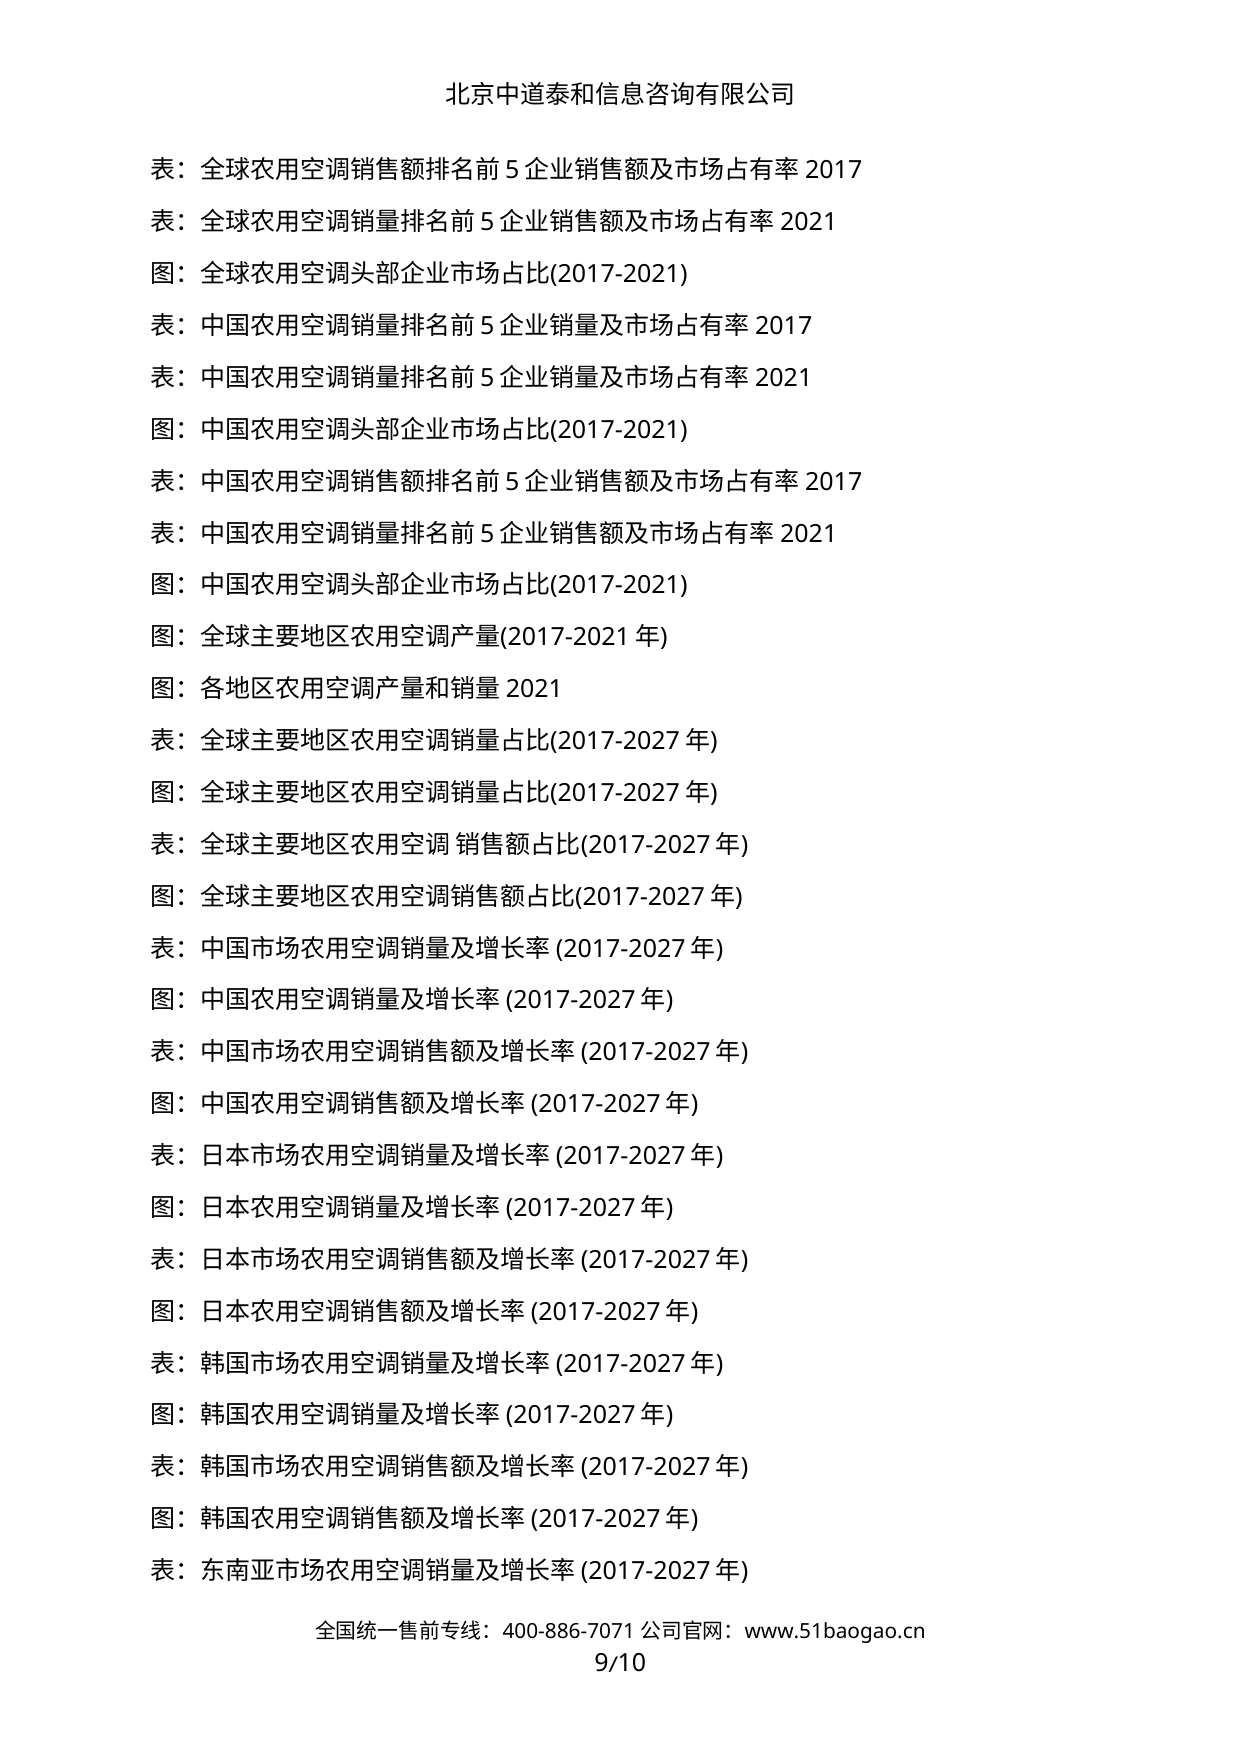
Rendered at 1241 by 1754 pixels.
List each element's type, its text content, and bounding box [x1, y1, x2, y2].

text 图：全球主要地区农用空调销量占比(2017-2027年) [150, 772, 1090, 809]
text 图：日本农用空调销量及增长率 (2017-2027年) [150, 1187, 1090, 1224]
text 表：全球农用空调销售额排名前5企业销售额及市场占有率 2017 [150, 150, 1090, 186]
text 表：韩国市场农用空调销量及增长率 (2017-2027年) [150, 1343, 1090, 1379]
text 表：全球农用空调销量排名前5企业销售额及市场占有率 2021 [150, 202, 1090, 238]
text 表：日本市场农用空调销量及增长率 (2017-2027年) [150, 1136, 1090, 1172]
text 图：韩国农用空调销量及增长率 (2017-2027年) [150, 1395, 1090, 1431]
text 表：中国市场农用空调销售额及增长率 (2017-2027年) [150, 1032, 1090, 1068]
text 图：中国农用空调销量及增长率 (2017-2027年) [150, 980, 1090, 1016]
text 图：中国农用空调头部企业市场占比(2017-2021) [150, 565, 1090, 601]
text 表：中国农用空调销量排名前5企业销售额及市场占有率 2021 [150, 513, 1090, 549]
text 表：中国市场农用空调销量及增长率 (2017-2027年) [150, 928, 1090, 964]
text 表：中国农用空调销售额排名前5企业销售额及市场占有率 2017 [150, 461, 1090, 497]
text 表：中国农用空调销量排名前5企业销量及市场占有率 2021 [150, 357, 1090, 394]
text 表：东南亚市场农用空调销量及增长率 (2017-2027年) [150, 1551, 1090, 1587]
text 图：中国农用空调销售额及增长率 (2017-2027年) [150, 1084, 1090, 1120]
text 图：各地区农用空调产量和销量 2021 [150, 669, 1090, 705]
text 表：全球主要地区农用空调 销售额占比(2017-2027年) [150, 824, 1090, 861]
text 表：中国农用空调销量排名前5企业销量及市场占有率 2017 [150, 306, 1090, 342]
text 图：全球主要地区农用空调销售额占比(2017-2027年) [150, 876, 1090, 912]
text 图：韩国农用空调销售额及增长率 (2017-2027年) [150, 1499, 1090, 1535]
text 图：中国农用空调头部企业市场占比(2017-2021) [150, 409, 1090, 446]
text 表：全球主要地区农用空调销量占比(2017-2027年) [150, 721, 1090, 757]
text 图：全球主要地区农用空调产量(2017-2021年) [150, 617, 1090, 653]
text 图：全球农用空调头部企业市场占比(2017-2021) [150, 254, 1090, 290]
text 表：韩国市场农用空调销售额及增长率 (2017-2027年) [150, 1447, 1090, 1483]
text 表：日本市场农用空调销售额及增长率 (2017-2027年) [150, 1239, 1090, 1276]
text 图：日本农用空调销售额及增长率 (2017-2027年) [150, 1291, 1090, 1327]
